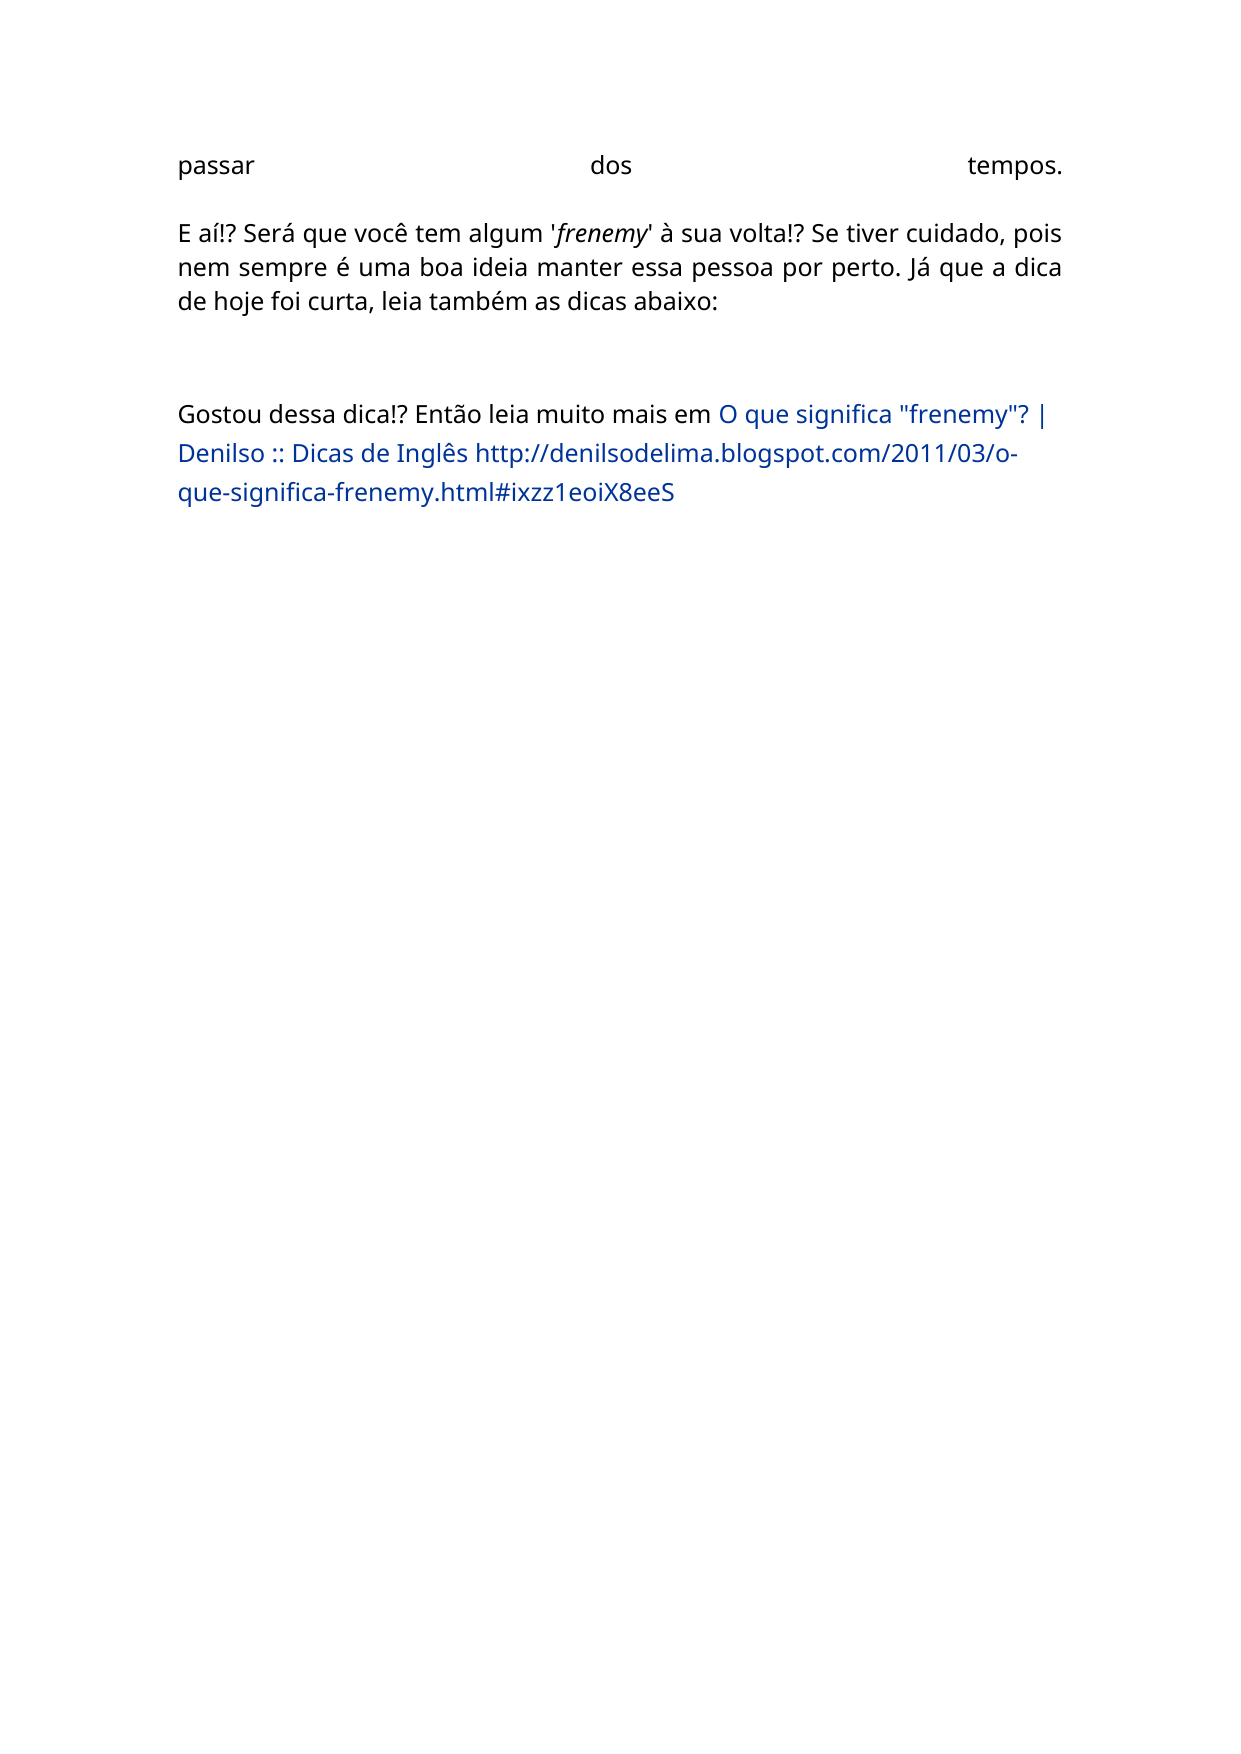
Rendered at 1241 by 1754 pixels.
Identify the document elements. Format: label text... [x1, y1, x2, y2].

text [177, 148, 1063, 318]
text Gostou dessa dica!? Então leia muito mais em O que significa "frenemy"? | Denilso :: Dicas de Inglês http://denilsodelima.blogspot.com/2011/03/o-que-significa-frenemy.html#ixzz1eoiX8eeS [177, 318, 1063, 509]
